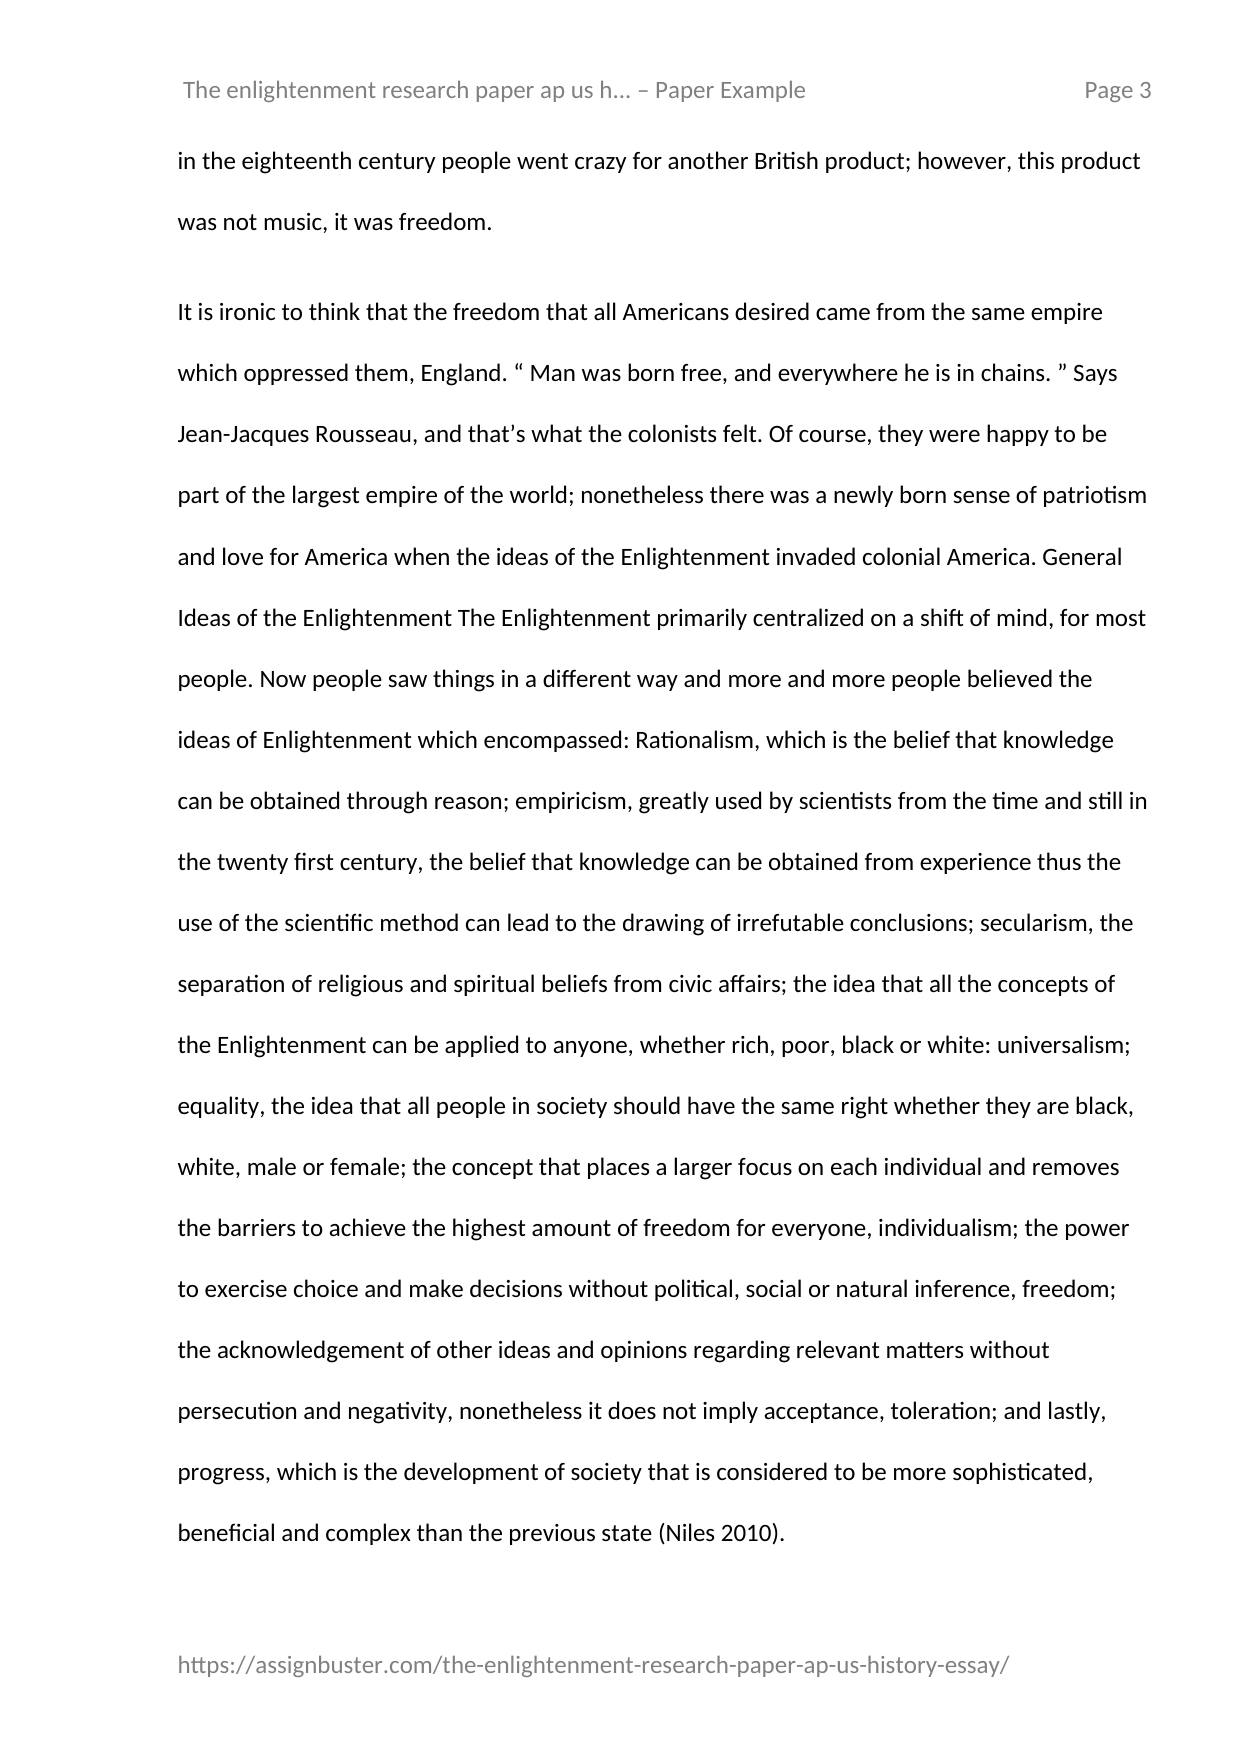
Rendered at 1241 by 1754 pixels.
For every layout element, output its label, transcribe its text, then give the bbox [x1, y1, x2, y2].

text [177, 145, 1152, 237]
text It is ironic to think that the freedom that all Americans desired came from the same empire which oppressed them, England. “ Man was born free, and everywhere he is in chains. ” Says Jean-Jacques Rousseau, and that’s what the colonists felt. Of course, they were happy to be part of the largest empire of the world; nonetheless there was a newly born sense of patriotism and love for America when the ideas of the Enlightenment invaded colonial America. General Ideas of the Enlightenment The Enlightenment primarily centralized on a shift of mind, for most people. Now people saw things in a different way and more and more people believed the ideas of Enlightenment which encompassed: Rationalism, which is the belief that knowledge can be obtained through reason; empiricism, greatly used by scientists from the time and still in the twenty first century, the belief that knowledge can be obtained from experience thus the use of the scientific method can lead to the drawing of irrefutable conclusions; secularism, the separation of religious and spiritual beliefs from civic affairs; the idea that all the concepts of the Enlightenment can be applied to anyone, whether rich, poor, black or white: universalism; equality, the idea that all people in society should have the same right whether they are black, white, male or female; the concept that places a larger focus on each individual and removes the barriers to achieve the highest amount of freedom for everyone, individualism; the power to exercise choice and make decisions without political, social or natural inference, freedom; the acknowledgement of other ideas and opinions regarding relevant matters without persecution and negativity, nonetheless it does not imply acceptance, toleration; and lastly, progress, which is the development of society that is considered to be more sophisticated, beneficial and complex than the previous state (Niles 2010). [177, 297, 1152, 1548]
